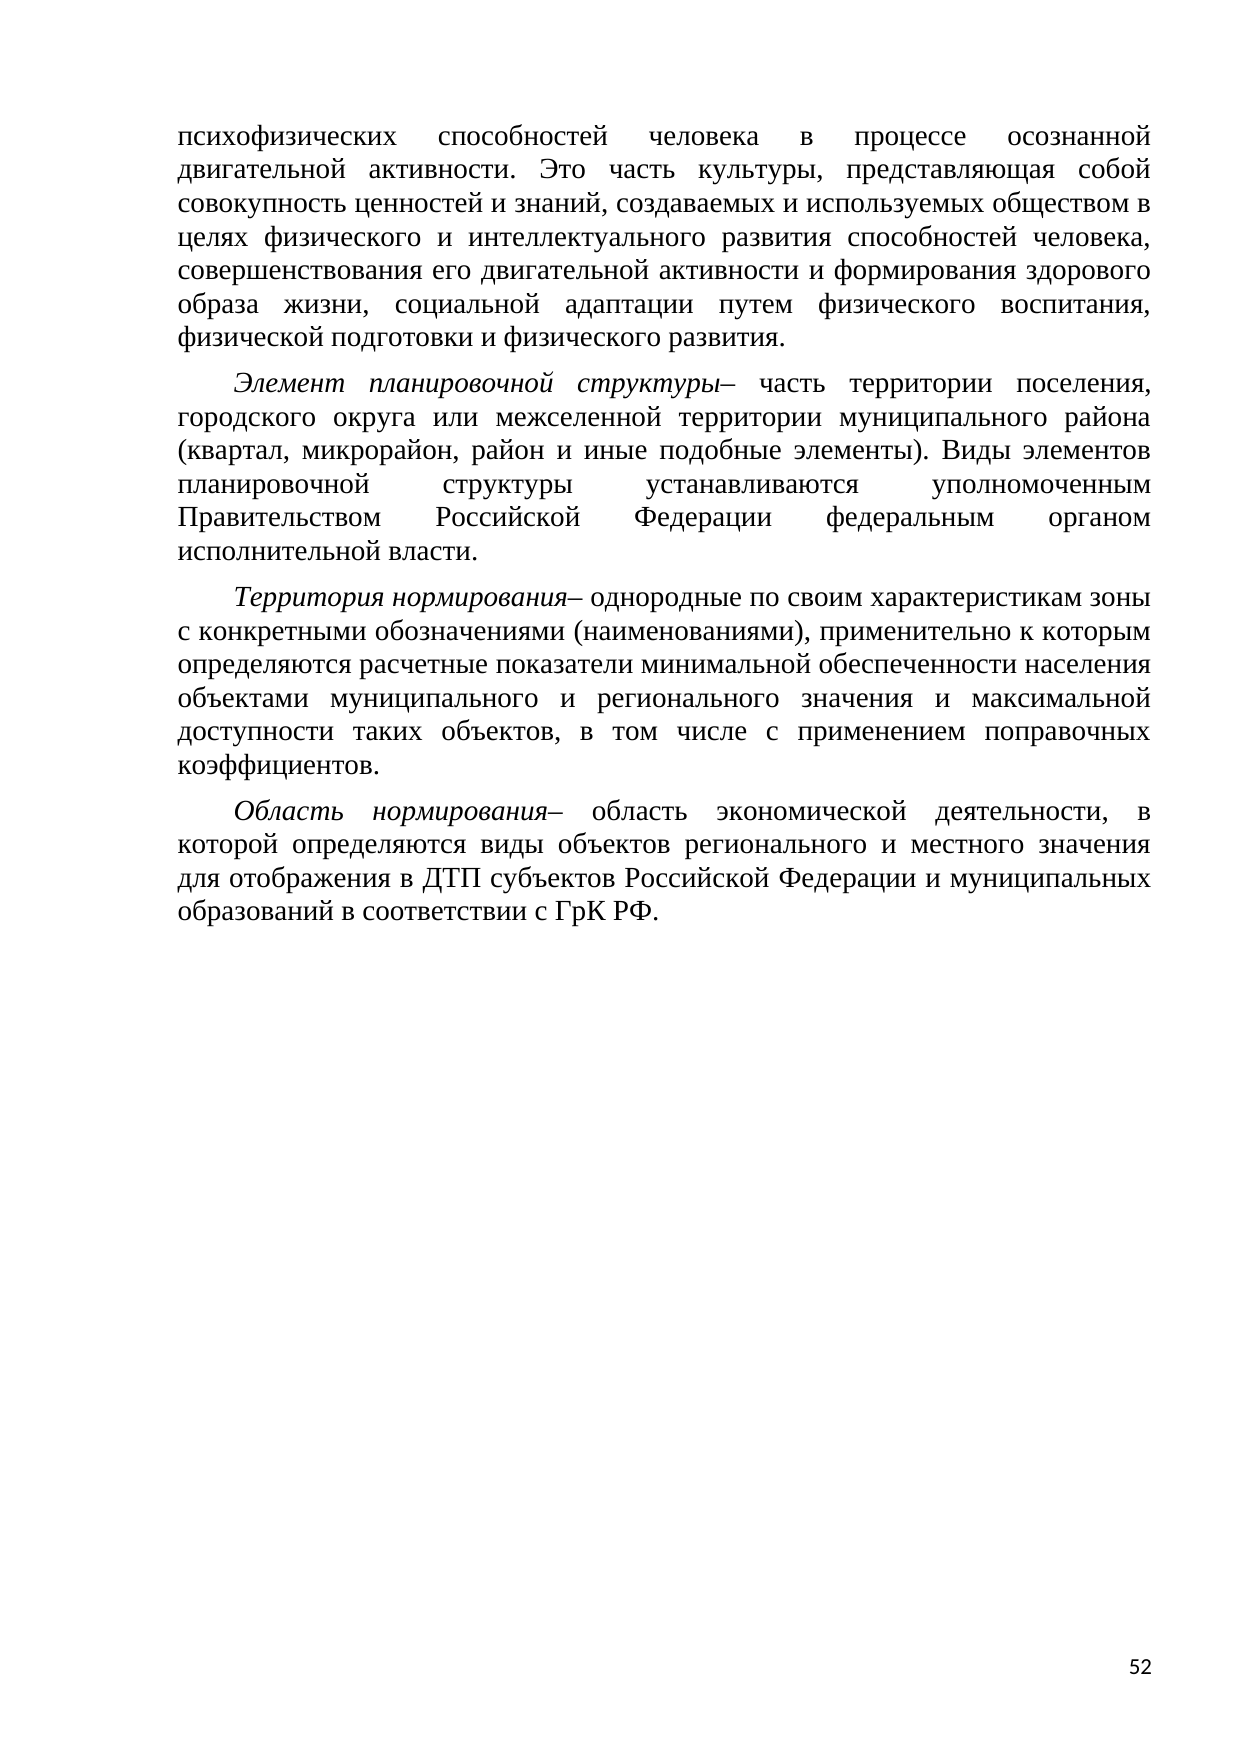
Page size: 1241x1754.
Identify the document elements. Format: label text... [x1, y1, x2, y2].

text Территория нормирования– однородные по своим характеристикам зоны с конкретными обозначениями (наименованиями), применительно к которым определяются расчетные показатели минимальной обеспеченности населения объектами муниципального и регионального значения и максимальной доступности таких объектов, в том числе с применением поправочных коэффициентов. [177, 579, 1152, 780]
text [177, 118, 1152, 353]
text Область нормирования– область экономической деятельности, в которой определяются виды объектов регионального и местного значения для отображения в ДТП субъектов Российской Федерации и муниципальных образований в соответствии с ГрК РФ. [177, 793, 1152, 927]
text Элемент планировочной структуры– часть территории поселения, городского округа или межселенной территории муниципального района (квартал, микрорайон, район и иные подобные элементы). Виды элементов планировочной структуры устанавливаются уполномоченным Правительством Российской Федерации федеральным органом исполнительной власти. [177, 365, 1152, 567]
